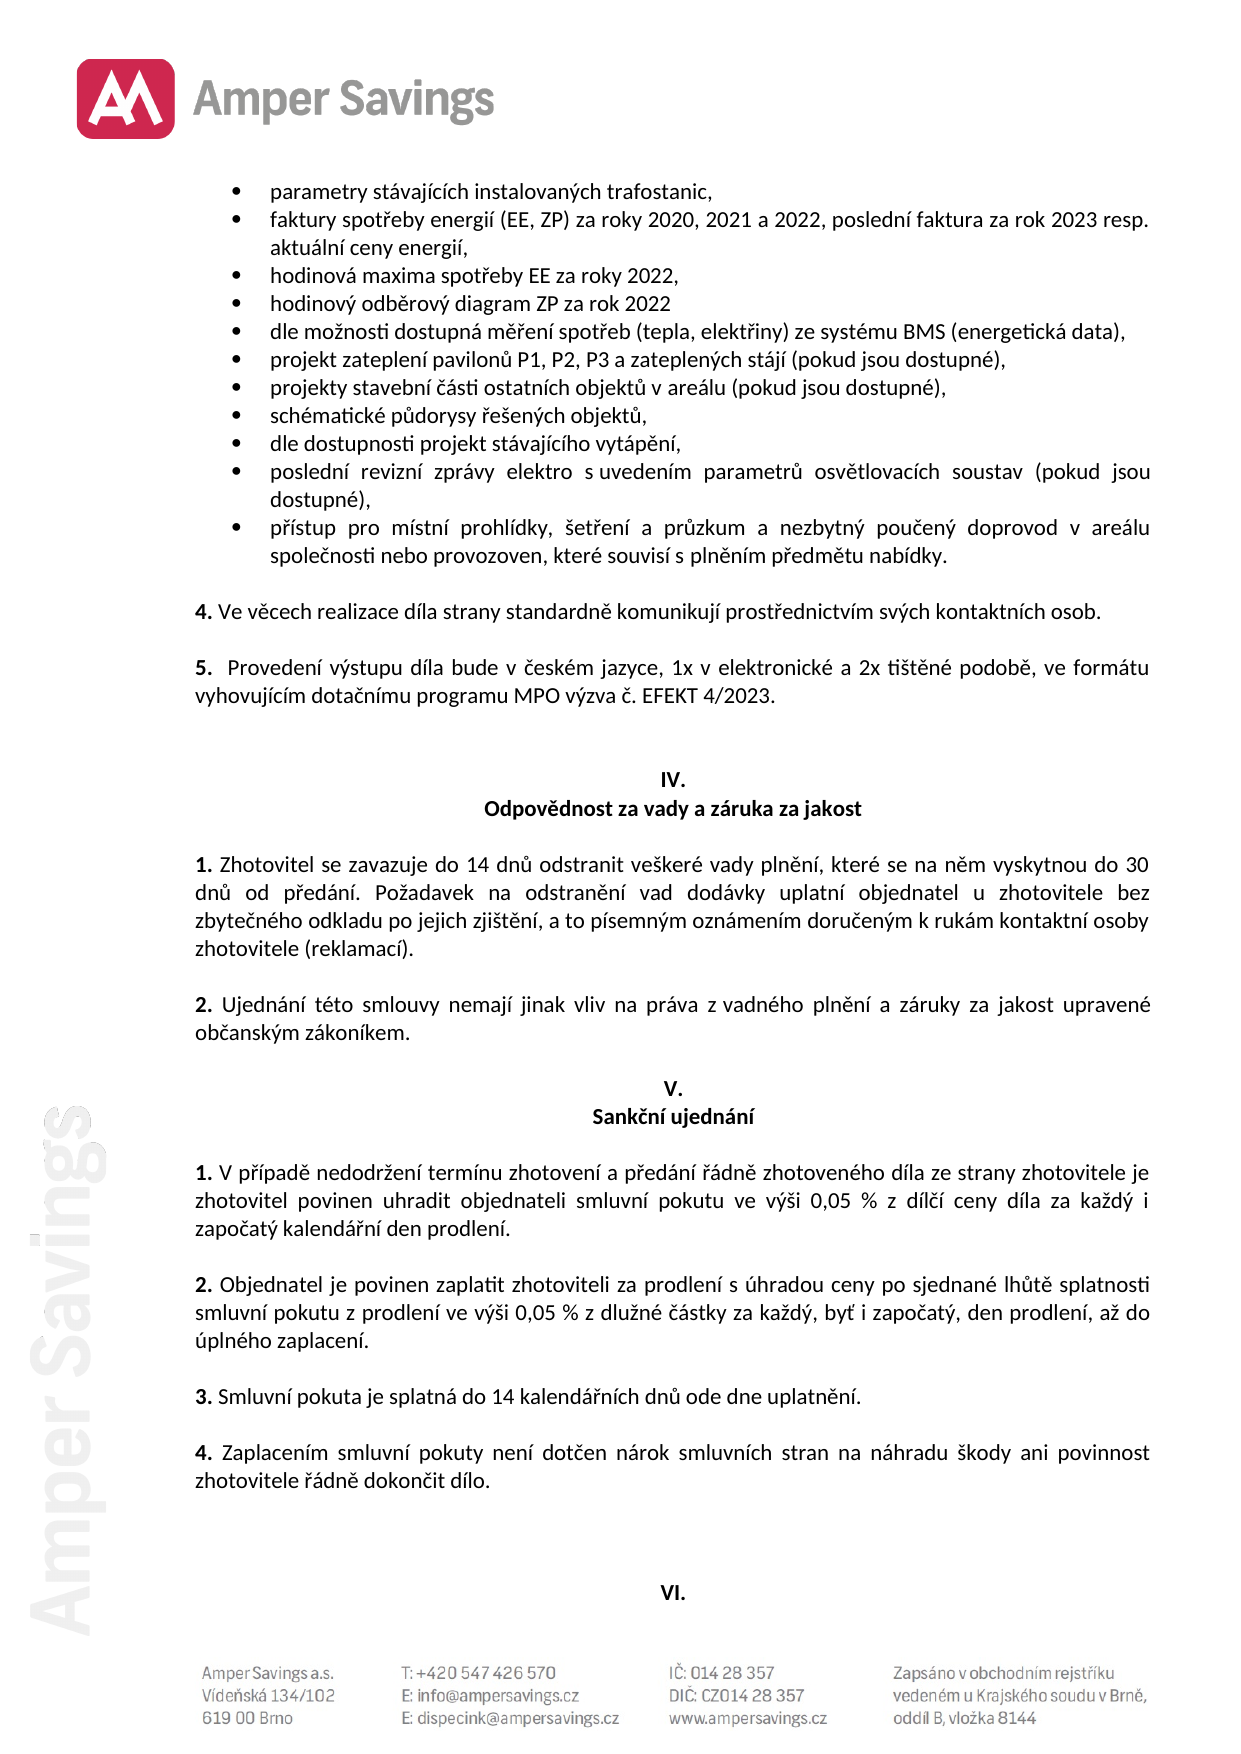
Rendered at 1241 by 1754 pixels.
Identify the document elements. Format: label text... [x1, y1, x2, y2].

picture [194, 1657, 1152, 1731]
list faktury spotřeby energií (EE, ZP) za roky 2020, 2021 a 2022, poslední faktura za rok 2023 resp. aktuální ceny energií, [232, 205, 1152, 261]
picture [76, 59, 494, 139]
text 3. Smluvní pokuta je splatná do 14 kalendářních dnů ode dne uplatnění. [195, 1382, 1152, 1410]
text 2. Objednatel je povinen zaplatit zhotoviteli za prodlení s úhradou ceny po sjednané lhůtě splatnosti smluvní pokutu z prodlení ve výši 0,05 % z dlužné částky za každý, byť i započatý, den prodlení, až do úplného zaplacení. [195, 1270, 1152, 1354]
text Sankční ujednání [195, 1102, 1152, 1130]
list schématické půdorysy řešených objektů, [232, 401, 1152, 429]
text 4. Zaplacením smluvní pokuty není dotčen nárok smluvních stran na náhradu škody ani povinnost zhotovitele řádně dokončit dílo. [195, 1438, 1152, 1494]
text 4. Ve věcech realizace díla strany standardně komunikují prostřednictvím svých kontaktních osob. [195, 597, 1152, 626]
text 1. V případě nedodržení termínu zhotovení a předání řádně zhotoveného díla ze strany zhotovitele je zhotovitel povinen uhradit objednateli smluvní pokutu ve výši 0,05 % z dílčí ceny díla za každý i započatý kalendářní den prodlení. [195, 1158, 1152, 1242]
list hodinová maxima spotřeby EE za roky 2022, [232, 261, 1152, 289]
text 2. Ujednání této smlouvy nemají jinak vliv na práva z vadného plnění a záruky za jakost upravené občanským zákoníkem. [195, 990, 1152, 1046]
list projekt zateplení pavilonů P1, P2, P3 a zateplených stájí (pokud jsou dostupné), [232, 345, 1152, 373]
text V. [195, 1074, 1152, 1102]
picture [29, 1106, 107, 1636]
text 1. Zhotovitel se zavazuje do 14 dnů odstranit veškeré vady plnění, které se na něm vyskytnou do 30 dnů od předání. Požadavek na odstranění vad dodávky uplatní objednatel u zhotovitele bez zbytečného odkladu po jejich zjištění, a to písemným oznámením doručeným k rukám kontaktní osoby zhotovitele (reklamací). [195, 850, 1152, 962]
list hodinový odběrový diagram ZP za rok 2022 [232, 289, 1152, 317]
list poslední revizní zprávy elektro s uvedením parametrů osvětlovacích soustav (pokud jsou dostupné), [232, 457, 1152, 513]
list dle dostupnosti projekt stávajícího vytápění, [232, 429, 1152, 457]
text IV. [195, 766, 1152, 794]
list parametry stávajících instalovaných trafostanic, [232, 177, 1152, 205]
list projekty stavební části ostatních objektů v areálu (pokud jsou dostupné), [232, 373, 1152, 401]
text Odpovědnost za vady a záruka za jakost [195, 794, 1152, 822]
list dle možnosti dostupná měření spotřeb (tepla, elektřiny) ze systému BMS (energetická data), [232, 317, 1152, 345]
list přístup pro místní prohlídky, šetření a průzkum a nezbytný poučený doprovod v areálu společnosti nebo provozoven, které souvisí s plněním předmětu nabídky. [232, 513, 1152, 569]
text 5. Provedení výstupu díla bude v českém jazyce, 1x v elektronické a 2x tištěné podobě, ve formátu vyhovujícím dotačnímu programu MPO výzva č. EFEKT 4/2023. [195, 653, 1152, 709]
text VI. [195, 1578, 1152, 1606]
